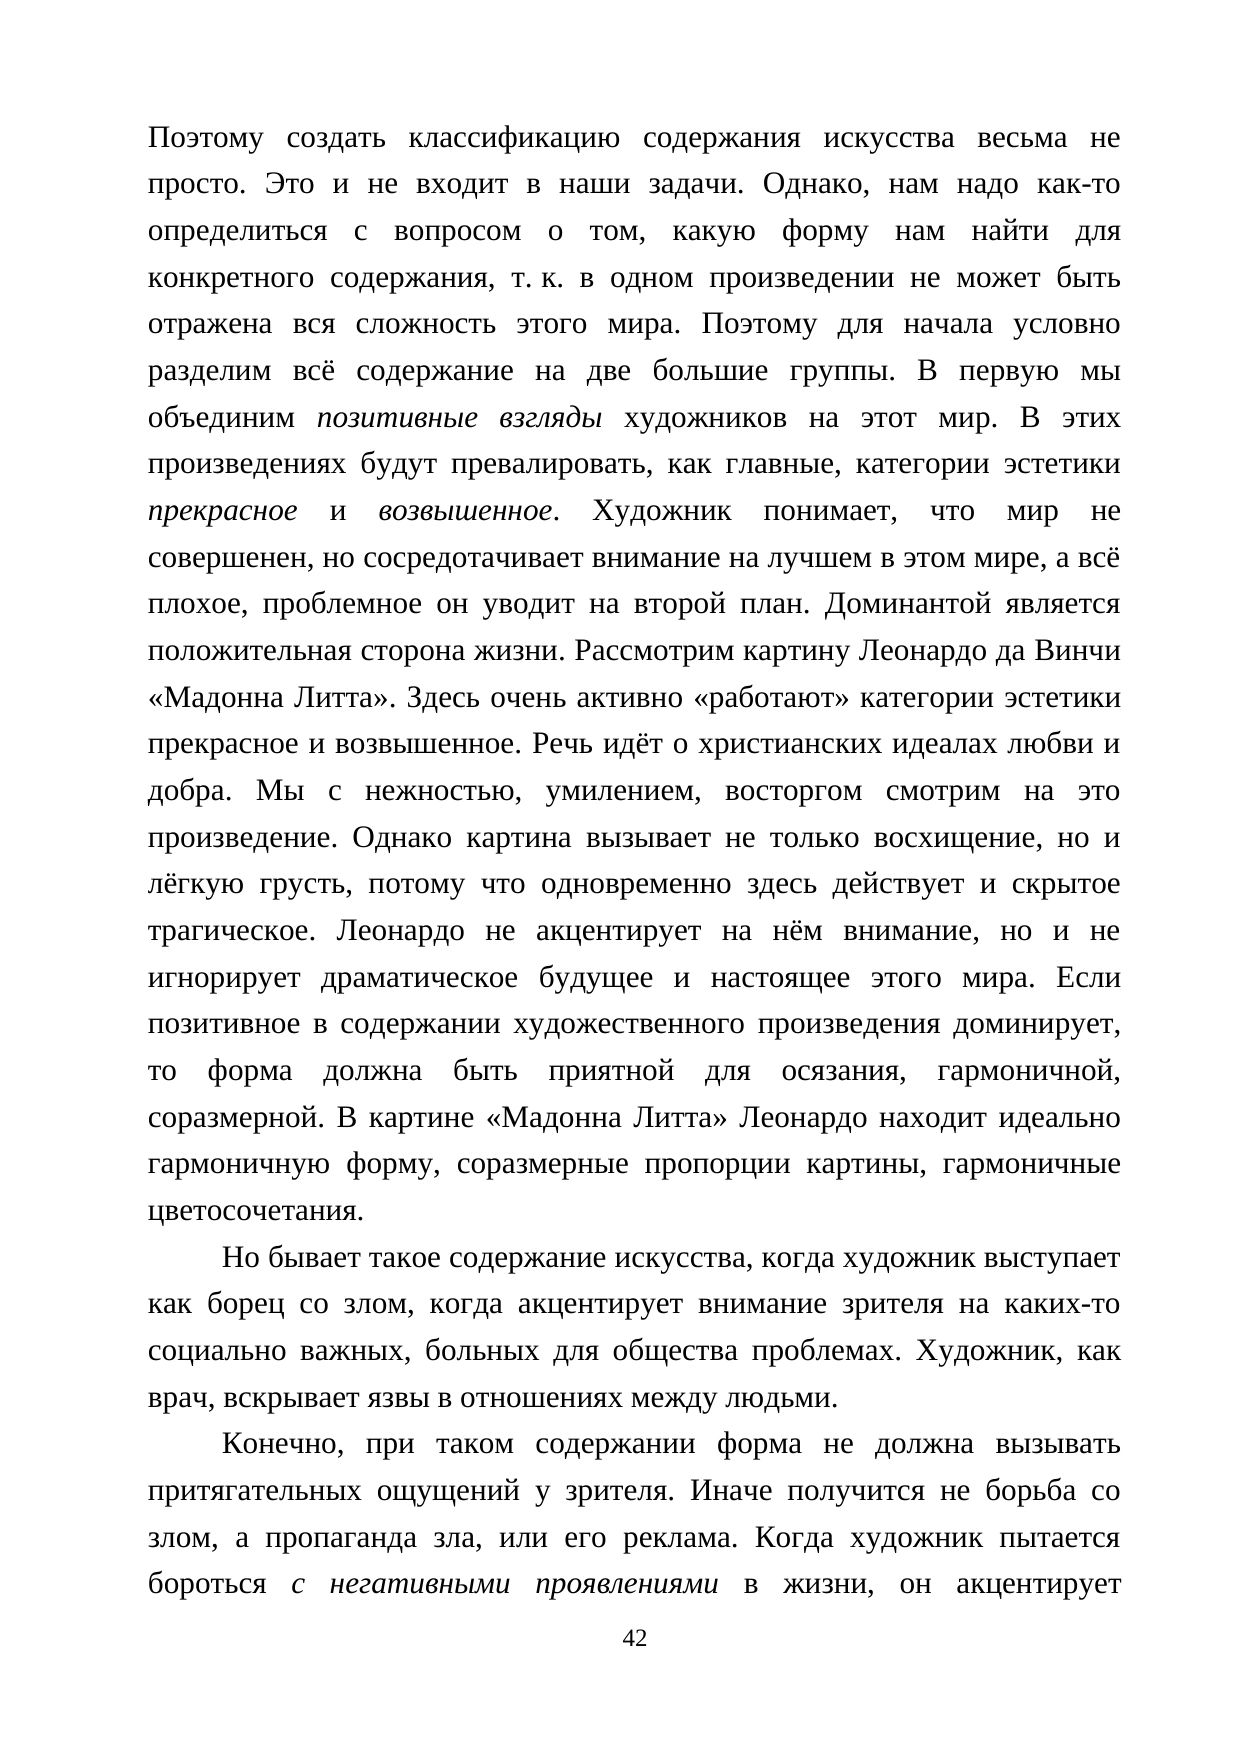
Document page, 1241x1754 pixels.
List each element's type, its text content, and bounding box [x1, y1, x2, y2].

text Но бывает такое содержание искусства, когда художник выступает как борец со злом, когда акцентирует внимание зрителя на каких-то социально важных, больных для общества проблемах. Художник, как врач, вскрывает язвы в отношениях между людьми. [148, 1238, 1122, 1414]
